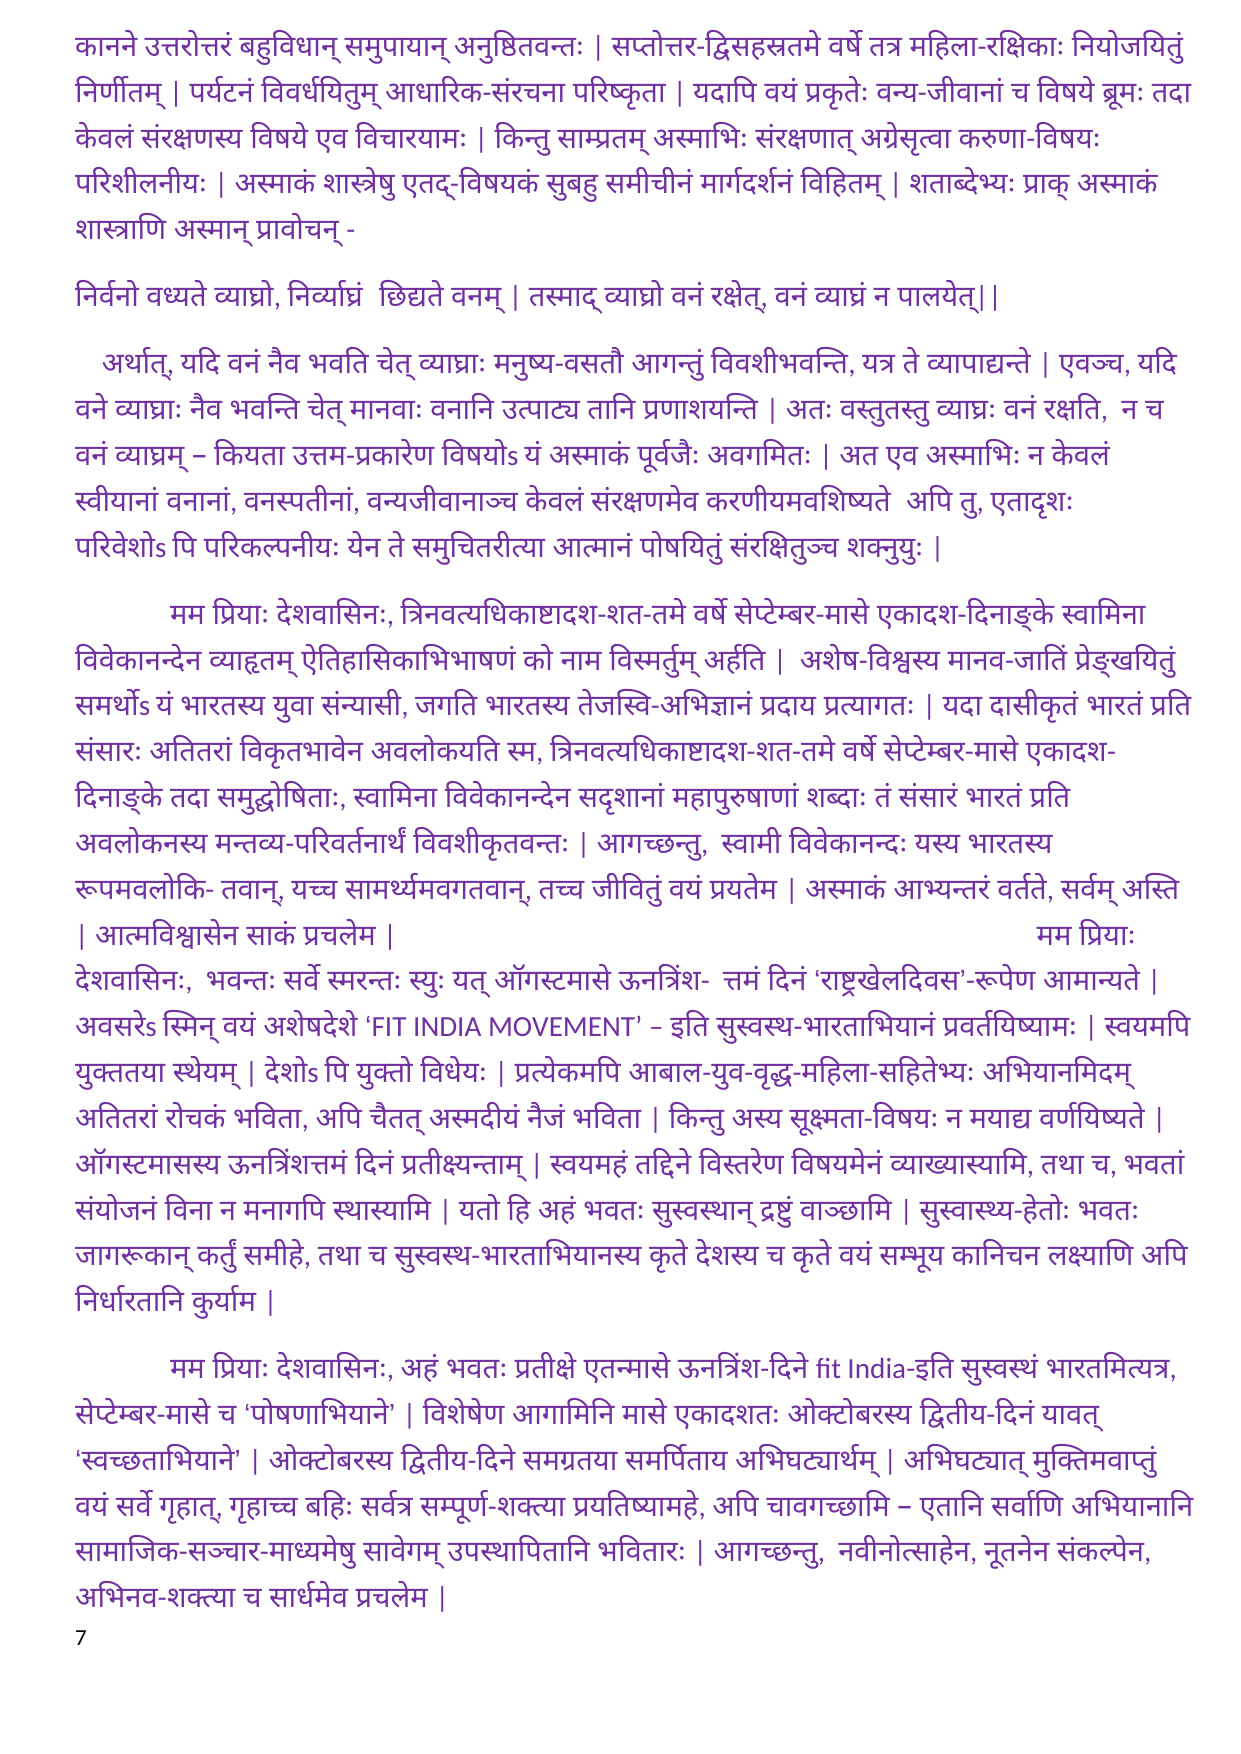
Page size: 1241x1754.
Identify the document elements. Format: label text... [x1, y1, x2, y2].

text अर्थात्, यदि वनं नैव भवति चेत् व्याघ्राः मनुष्य-वसतौ आगन्तुं विवशीभवन्ति, यत्र ते व्यापाद्यन्ते | एवञ्च, यदि वने व्याघ्राः नैव भवन्ति चेत् मानवाः वनानि उत्पाट्य तानि प्रणाशयन्ति | अतः वस्तुतस्तु व्याघ्रः वनं रक्षति, न च वनं व्याघ्रम् – कियता उत्तम-प्रकारेण विषयोsयं अस्माकं पूर्वजैः अवगमितः | अत एव अस्माभिः न केवलं स्वीयानां वनानां, वनस्पतीनां, वन्यजीवानाञ्च केवलं संरक्षणमेव करणीयमवशिष्यते अपि तु, एतादृशः परिवेशोsपि परिकल्पनीयः येन ते समुचितरीत्या आत्मानं पोषयितुं संरक्षितुञ्च शक्नुयुः | [75, 345, 1193, 569]
text मम प्रियाः देशवासिनः, त्रिनवत्यधिकाष्टादश-शत-तमे वर्षे सेप्टेम्बर-मासे एकादश-दिनाङ्के स्वामिना विवेकानन्देन व्याहृतम् ऐतिहासिकाभिभाषणं को नाम विस्मर्तुम् अर्हति | अशेष-विश्वस्य मानव-जातिं प्रेङ्खयितुं समर्थोsयं भारतस्य युवा संन्यासी, जगति भारतस्य तेजस्वि-अभिज्ञानं प्रदाय प्रत्यागतः | यदा दासीकृतं भारतं प्रति संसारः अतितरां विकृतभावेन अवलोकयति स्म, त्रिनवत्यधिकाष्टादश-शत-तमे वर्षे सेप्टेम्बर-मासे एकादश-दिनाङ्के तदा समुद्घोषिताः, स्वामिना विवेकानन्देन सदृशानां महापुरुषाणां शब्दाः तं संसारं भारतं प्रति अवलोकनस्य मन्तव्य-परिवर्तनार्थं विवशीकृतवन्तः | आगच्छन्तु, स्वामी विवेकानन्दः यस्य भारतस्य रूपमवलोकि- तवान्, यच्च सामर्थ्यमवगतवान्, तच्च जीवितुं वयं प्रयतेम | अस्माकं आभ्यन्तरं वर्तते, सर्वम् अस्ति | आत्मविश्वासेन साकं प्रचलेम | मम प्रियाः देशवासिनः, भवन्तः सर्वे स्मरन्तः स्युः यत् ऑगस्टमासे ऊनत्रिंश- त्तमं दिनं ‘राष्ट्रखेलदिवस’-रूपेण आमान्यते | अवसरेsस्मिन् वयं अशेषदेशे ‘FIT INDIA MOVEMENT’ – इति सुस्वस्थ-भारताभियानं प्रवर्तयिष्यामः | स्वयमपि युक्ततया स्थेयम् | देशोsपि युक्तो विधेयः | प्रत्येकमपि आबाल-युव-वृद्ध-महिला-सहितेभ्यः अभियानमिदम् अतितरां रोचकं भविता, अपि चैतत् अस्मदीयं नैजं भविता | किन्तु अस्य सूक्ष्मता-विषयः न मयाद्य वर्णयिष्यते | ऑगस्टमासस्य ऊनत्रिंशत्तमं दिनं प्रतीक्ष्यन्ताम् | स्वयमहं तद्दिने विस्तरेण विषयमेनं व्याख्यास्यामि, तथा च, भवतां संयोजनं विना न मनागपि स्थास्यामि | यतो हि अहं भवतः सुस्वस्थान् द्रष्टुं वाञ्छामि | सुस्वास्थ्य-हेतोः भवतः जागरूकान् कर्तुं समीहे, तथा च सुस्वस्थ-भारताभियानस्य कृते देशस्य च कृते वयं सम्भूय कानिचन लक्ष्याणि अपि निर्धारतानि कुर्याम | [75, 596, 1193, 1323]
text निर्वनो वध्यते व्याघ्रो, निर्व्याघ्रं छिद्यते वनम् | तस्माद् व्याघ्रो वनं रक्षेत्, वनं व्याघ्रं न पालयेत्|| [75, 278, 1193, 319]
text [75, 28, 1193, 252]
text मम प्रियाः देशवासिनः, अहं भवतः प्रतीक्षे एतन्मासे ऊनत्रिंश-दिने fit India-इति सुस्वस्थं भारतमित्यत्र, सेप्टेम्बर-मासे च ‘पोषणाभियाने’ | विशेषेण आगामिनि मासे एकादशतः ओक्टोबरस्य द्वितीय-दिनं यावत् ‘स्वच्छताभियाने’ | ओक्टोबरस्य द्वितीय-दिने समग्रतया समर्पिताय अभिघट्यार्थम् | अभिघट्यात् मुक्तिमवाप्तुं वयं सर्वे गृहात्, गृहाच्च बहिः सर्वत्र सम्पूर्ण-शक्त्या प्रयतिष्यामहे, अपि चावगच्छामि – एतानि सर्वाणि अभियानानि सामाजिक-सञ्चार-माध्यमेषु सावेगम् उपस्थापितानि भवितारः | आगच्छन्तु, नवीनोत्साहेन, नूतनेन संकल्पेन, अभिनव-शक्त्या च सार्धमेव प्रचलेम | [75, 1350, 1193, 1619]
